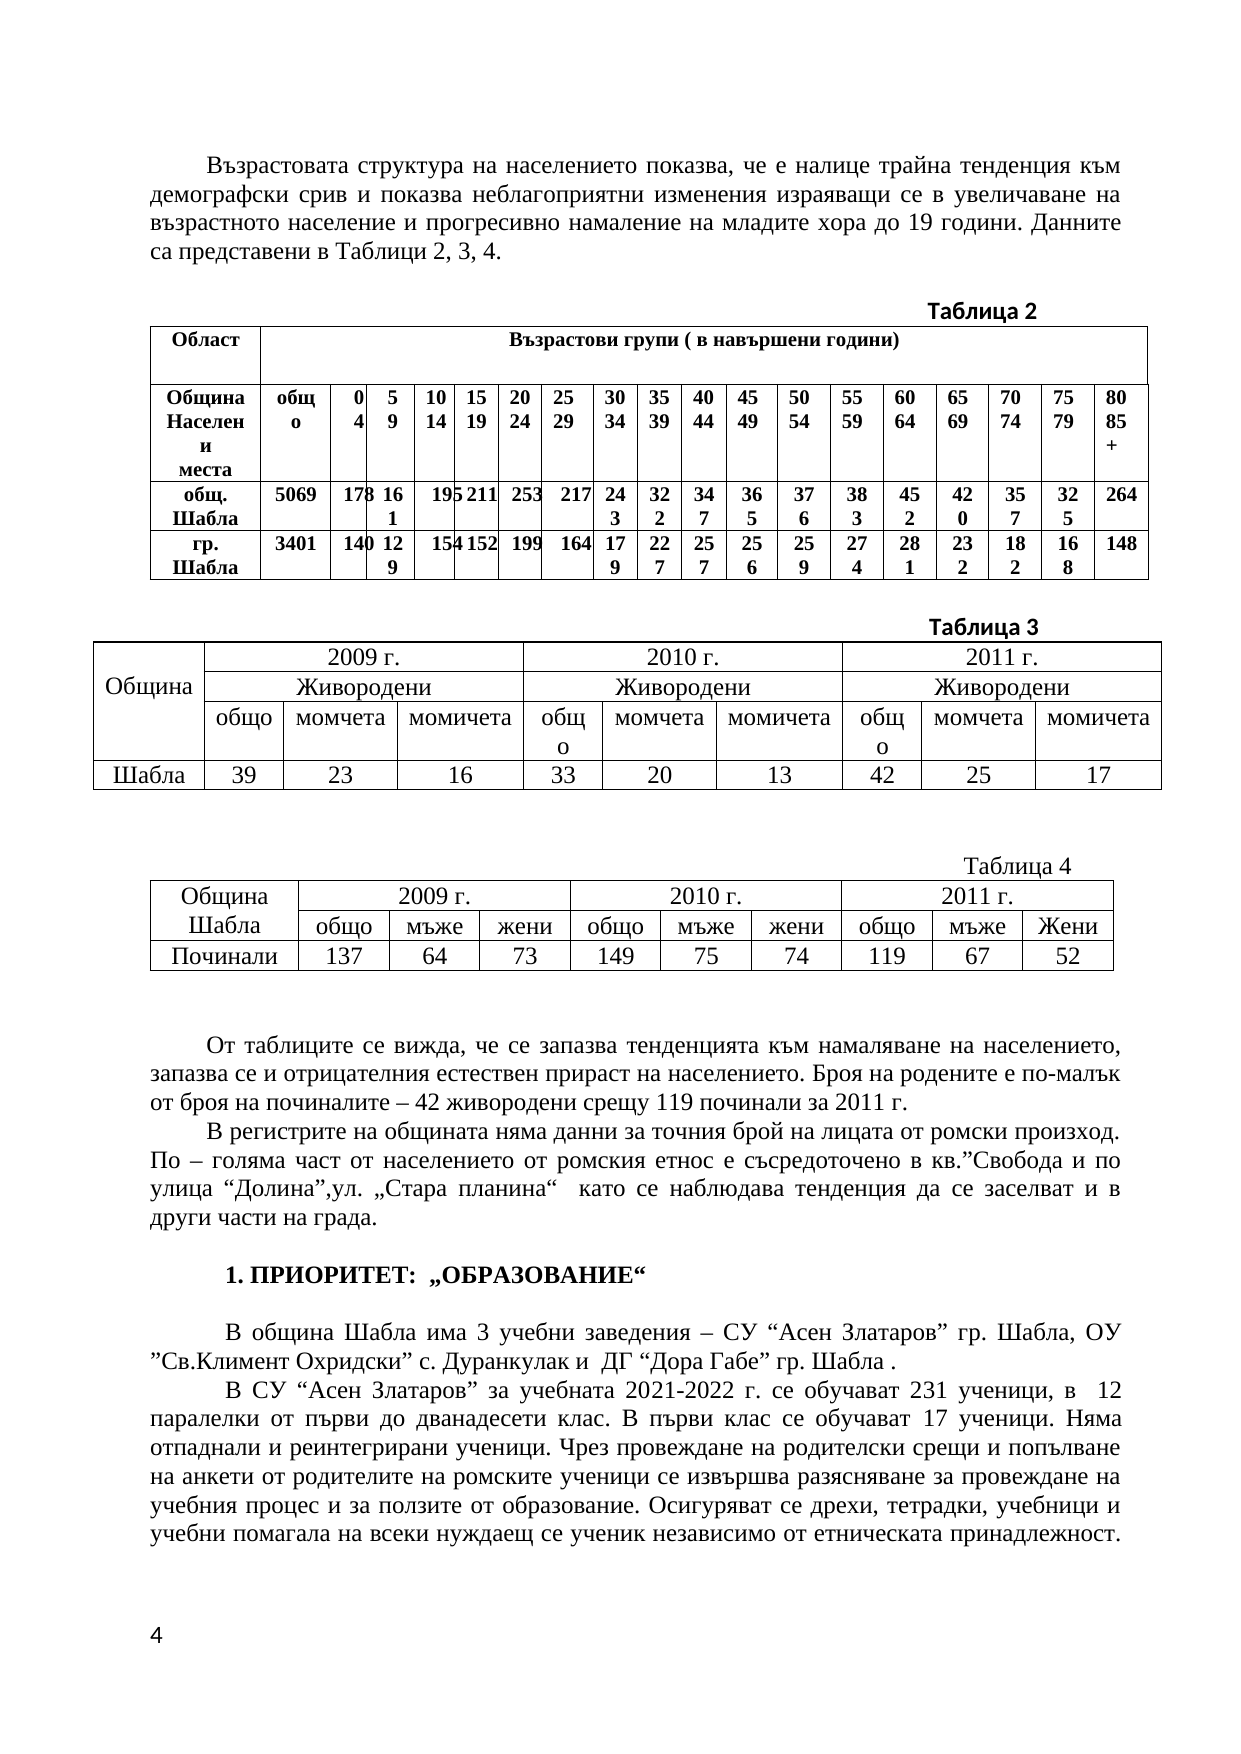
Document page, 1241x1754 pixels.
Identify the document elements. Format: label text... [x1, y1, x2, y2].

table_cell мъже [390, 911, 479, 940]
table_cell 383 [831, 482, 883, 530]
table_cell 152 [455, 531, 498, 579]
table_header 2010 г. [571, 881, 841, 910]
table_cell 119 [842, 941, 932, 969]
table_cell 137 [299, 941, 389, 969]
table_cell 376 [778, 482, 830, 530]
table_header 2009 г. [205, 643, 523, 671]
table_cell 164 [542, 531, 593, 579]
table_cell момичета [398, 702, 523, 759]
table_cell 357 [989, 482, 1041, 530]
table_cell 281 [884, 531, 936, 579]
table_cell мъже [933, 911, 1022, 940]
table_cell 20 [603, 761, 716, 789]
table_cell мъже [661, 911, 751, 940]
table_cell 140 [331, 531, 366, 579]
table_cell 243 [594, 482, 637, 530]
table_cell 274 [831, 531, 883, 579]
table_cell 5069 [261, 482, 330, 530]
table_cell 3401 [261, 531, 330, 579]
table_cell 67 [933, 941, 1022, 969]
table_cell 25 [922, 761, 1035, 789]
table_cell момичета [1036, 702, 1161, 759]
table_cell Починали [151, 941, 298, 969]
table_cell общо [524, 702, 602, 759]
table_cell 420 [937, 482, 988, 530]
table_cell 33 [524, 761, 602, 789]
table_cell общо [299, 911, 389, 940]
table_cell 0 4 [331, 385, 366, 481]
table_cell 148 [1095, 531, 1148, 579]
table_cell Живородени [524, 672, 842, 701]
table_cell 55 59 [831, 385, 883, 481]
table_cell 253 [499, 482, 541, 530]
table_cell 40 44 [682, 385, 726, 481]
table_header 2011 г. [842, 881, 1113, 910]
table_cell 42 [843, 761, 921, 789]
table_cell общо [843, 702, 921, 759]
table_cell гр. Шабла [151, 531, 260, 579]
table_cell 15 19 [455, 385, 498, 481]
table_cell 75 79 [1042, 385, 1094, 481]
table_cell 227 [638, 531, 681, 579]
table_cell общо [842, 911, 932, 940]
text 1. ПРИОРИТЕТ: „ОБРАЗОВАНИЕ“ [225, 1260, 1122, 1288]
text Таблица 4 [150, 851, 1122, 880]
table_cell 322 [638, 482, 681, 530]
text От таблиците се вижда, че се запазва тенденцията към намаляване на населението, запазва се и отрицателния естествен прираст на населението. Броя на родените е по-малък от броя на починалите – 42 живородени срещу 119 починали за 2011 г. [150, 1030, 1122, 1116]
table_cell 365 [727, 482, 777, 530]
table_cell 452 [884, 482, 936, 530]
table_cell общо [261, 385, 330, 481]
table_cell 80 85+ [1095, 385, 1148, 481]
table_cell Жени [1023, 911, 1113, 940]
table_cell 199 [499, 531, 541, 579]
table_cell 73 [480, 941, 570, 969]
table_cell 5 9 [367, 385, 414, 481]
table_cell 264 [1095, 482, 1148, 530]
table_cell 75 [661, 941, 751, 969]
table_cell 65 69 [937, 385, 988, 481]
table_cell 35 39 [638, 385, 681, 481]
table_cell 20 24 [499, 385, 541, 481]
table_cell момчета [603, 702, 716, 759]
table_cell 74 [752, 941, 841, 969]
table_cell 257 [682, 531, 726, 579]
table_cell общо [571, 911, 660, 940]
table_cell 13 [717, 761, 842, 789]
table_cell 64 [390, 941, 479, 969]
table_cell 25 29 [542, 385, 593, 481]
table_cell 149 [571, 941, 660, 969]
table_cell 217 [542, 482, 593, 530]
table_header 2009 г. [299, 881, 570, 910]
table_cell момичета [717, 702, 842, 759]
table_cell 30 34 [594, 385, 637, 481]
table_cell 182 [989, 531, 1041, 579]
text В община Шабла има 3 учебни заведения – СУ “Асен Златаров” гр. Шабла, ОУ ”Св.Климент Охридски” с. Дуранкулак и ДГ “Дора Габе” гр. Шабла . [150, 1317, 1122, 1375]
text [150, 1375, 1122, 1547]
text Таблица 2 [150, 296, 1208, 326]
text Възрастовата структура на населението показва, че е налице трайна тенденция към демографски срив и показва неблагоприятни изменения израяващи се в увеличаване на възрастното население и прогресивно намаление на младите хора до 19 години. Данните са представени в Таблици 2, 3, 4. [150, 150, 1122, 265]
table_cell жени [480, 911, 570, 940]
table_cell 23 [284, 761, 397, 789]
table_cell 16 [398, 761, 523, 789]
table_cell 154 [415, 531, 454, 579]
table_cell момчета [922, 702, 1035, 759]
table_cell 179 [594, 531, 637, 579]
table_cell 45 49 [727, 385, 777, 481]
table_cell 168 [1042, 531, 1094, 579]
table_header Община Шабла [151, 881, 298, 940]
table_cell 17 [1036, 761, 1161, 789]
table_cell 70 74 [989, 385, 1041, 481]
table_cell 259 [778, 531, 830, 579]
table_cell 211 [455, 482, 498, 530]
table_header Възрастови групи ( в навършени години) [261, 327, 1147, 384]
table_cell 232 [937, 531, 988, 579]
table_cell 50 54 [778, 385, 830, 481]
table_cell 52 [1023, 941, 1113, 969]
text Таблица 3 [150, 611, 1240, 641]
table_header Община [94, 643, 204, 759]
table_cell 39 [205, 761, 283, 789]
table_cell Община Населени места [151, 385, 260, 481]
table_header 2011 г. [843, 643, 1161, 671]
table_cell Живородени [843, 672, 1161, 701]
table_header Област [151, 327, 260, 384]
table_cell 256 [727, 531, 777, 579]
table_cell 161 [367, 482, 414, 530]
table_cell жени [752, 911, 841, 940]
table_cell 178 [331, 482, 366, 530]
table_cell общ. Шабла [151, 482, 260, 530]
table_cell 129 [367, 531, 414, 579]
table_cell 60 64 [884, 385, 936, 481]
table_cell 195 [415, 482, 454, 530]
table_cell общо [205, 702, 283, 759]
table_cell 325 [1042, 482, 1094, 530]
text В регистрите на общината няма данни за точния брой на лицата от ромски произход. По – голяма част от населението от ромския етнос е съсредоточено в кв.”Свобода и по улица “Долина”,ул. „Стара планина“ като се наблюдава тенденция да се заселват и в други части на града. [150, 1116, 1122, 1231]
table_cell 10 14 [415, 385, 454, 481]
table_cell 347 [682, 482, 726, 530]
table_cell Живородени [205, 672, 523, 701]
table_header 2010 г. [524, 643, 842, 671]
table_cell момчета [284, 702, 397, 759]
table_cell Шабла [94, 761, 204, 789]
